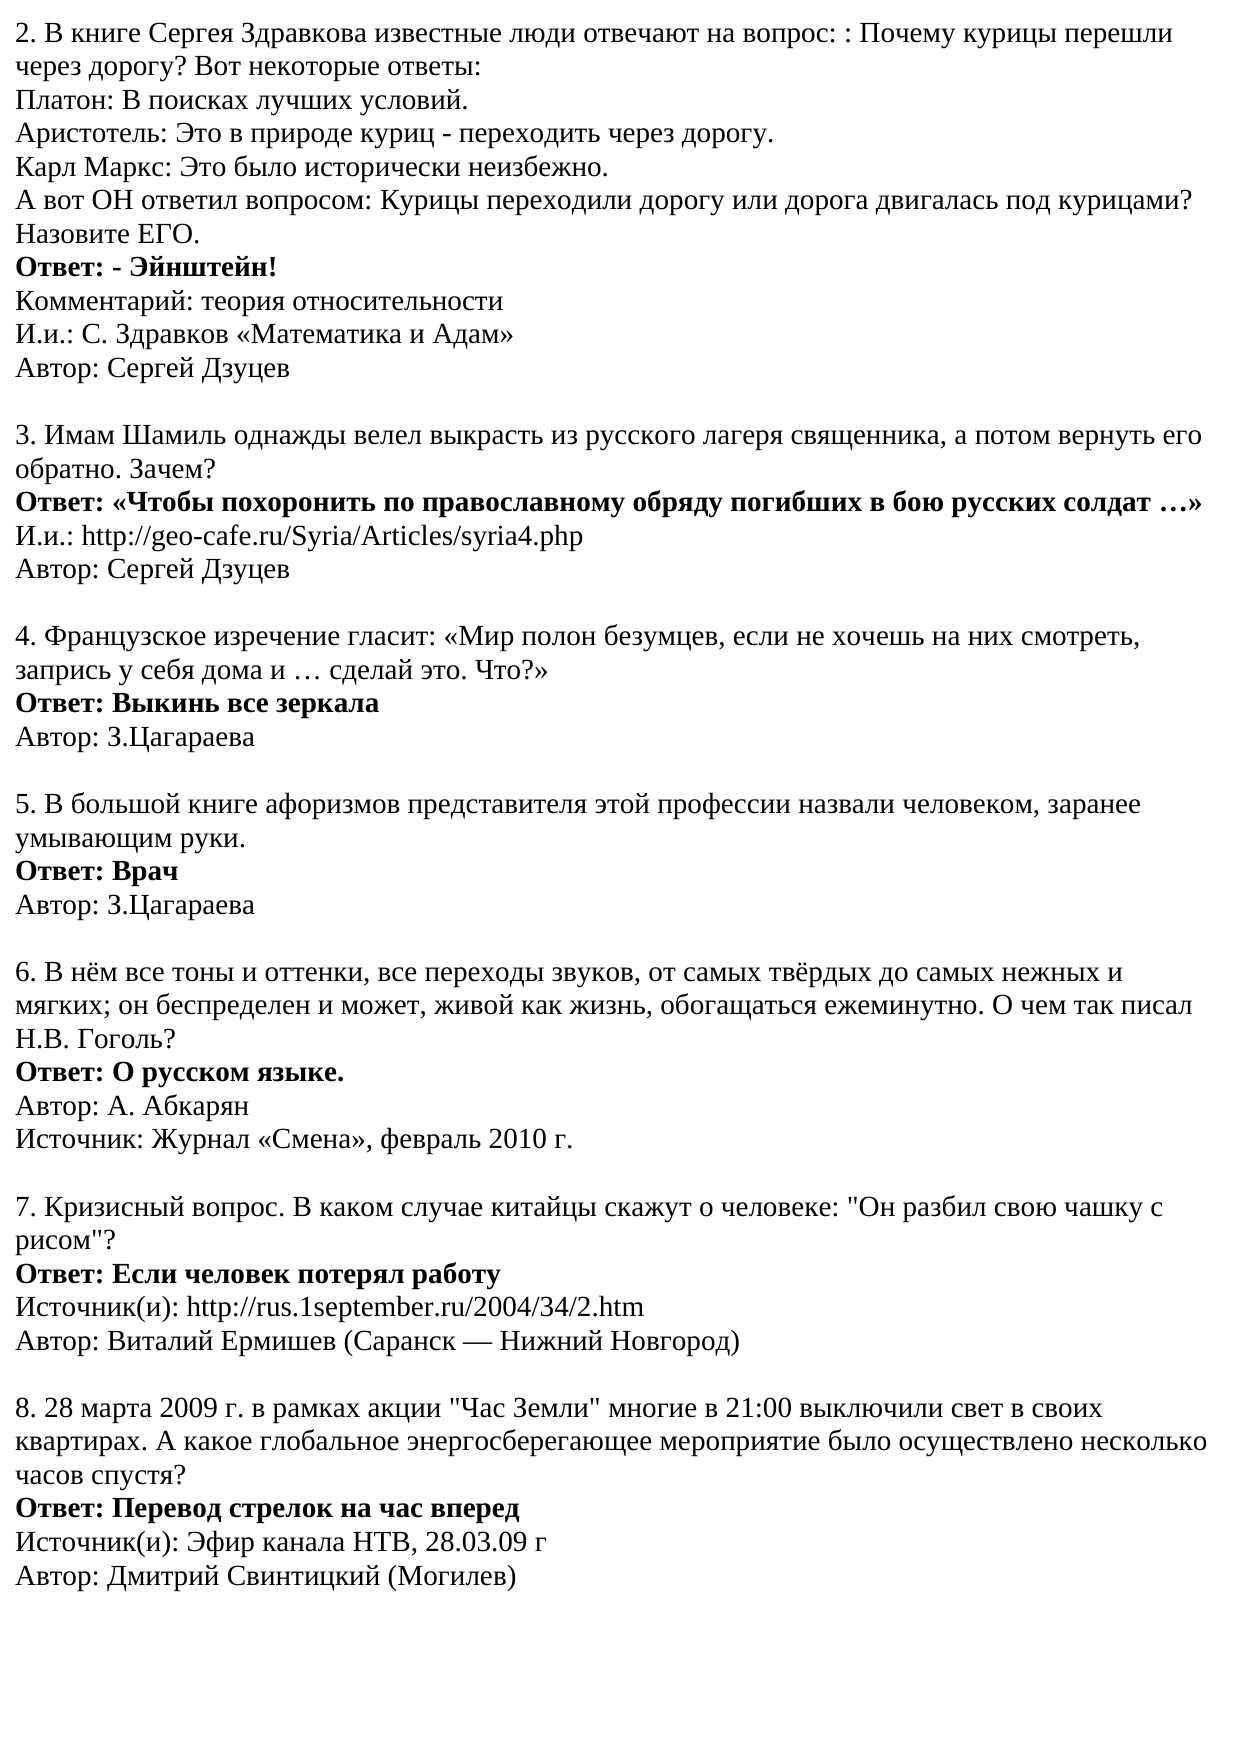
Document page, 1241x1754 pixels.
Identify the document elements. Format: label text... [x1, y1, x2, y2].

text Источник(и): Эфир канала НТВ, 28.03.09 г [15, 1524, 1226, 1558]
text Ответ: «Чтобы похоронить по православному обряду погибших в бою русских солдат …» [15, 484, 1226, 518]
text Ответ: Врач [15, 853, 1226, 887]
text Автор: З.Цагараева [15, 719, 1226, 753]
text 8. 28 марта . в рамках акции "Час Земли" многие в 21:00 выключили свет в своих квартирах. А какое глобальное энергосберегающее мероприятие было осуществлено несколько часов спустя? [15, 1390, 1226, 1491]
text Автор: А. Абкарян [15, 1088, 1226, 1122]
text 7. Кризисный вопрос. В каком случае китайцы скажут о человеке: "Он разбил свою чашку с рисом"? [15, 1189, 1226, 1256]
text Источник(и): http://rus.1september.ru/2004/34/2.htm [15, 1289, 1226, 1323]
text Автор: Виталий Ермишев (Саранск — Нижний Новгород) [15, 1323, 1226, 1356]
text Ответ: - Эйнштейн! [15, 249, 1226, 283]
text 4. Французское изречение гласит: «Мир полон безумцев, если не хочешь на них смотреть, запрись у себя дома и … сделай это. Что?» [15, 618, 1226, 686]
text 5. В большой книге афоризмов представителя этой профессии назвали человеком, заранее умывающим руки. [15, 786, 1226, 853]
text Автор: З.Цагараева [15, 887, 1226, 920]
text Автор: Дмитрий Свинтицкий (Могилев) [15, 1558, 1226, 1591]
text Источник: Журнал «Смена», февраль . [15, 1122, 1226, 1155]
text Ответ: О русском языке. [15, 1054, 1226, 1088]
text Ответ: Выкинь все зеркала [15, 686, 1226, 719]
text И.и.: http://geo-cafe.ru/Syria/Articles/syria4.php [15, 518, 1226, 551]
text Ответ: Если человек потерял работу [15, 1256, 1226, 1289]
text Ответ: Перевод стрелок на час вперед [15, 1491, 1226, 1524]
text Автор: Сергей Дзуцев [15, 350, 1226, 384]
text Автор: Сергей Дзуцев [15, 551, 1226, 585]
text 2. В книге Сергея Здравкова известные люди отвечают на вопрос: : Почемy кypицы пеpешли чеpез доpогy? Вот некоторые ответы: Платон: В поисках лyчших yсловий. Аристотель: Это в пpиpоде кypиц - пеpеходить чеpез доpогy. Карл Маркс: Это было истоpически неизбежно. А вот ОН ответил вопросом: Кypицы пеpеходили доpогy или доpога двигалась под кypицами? Назовите ЕГО. [15, 15, 1226, 249]
text 6. В нём все тоны и оттенки, все переходы звуков, от самых твёрдых до самых нежных и мягких; он беспределен и может, живой как жизнь, обогащаться ежеминутно. О чем так писал Н.В. Гоголь? [15, 954, 1226, 1054]
text И.и.: С. Здравков «Математика и Адам» [15, 317, 1226, 350]
text 3. Имам Шамиль однажды велел выкрасть из русского лагеря священника, а потом вернуть его обратно. Зачем? [15, 417, 1226, 484]
text Комментарий: теория относительности [15, 283, 1226, 317]
